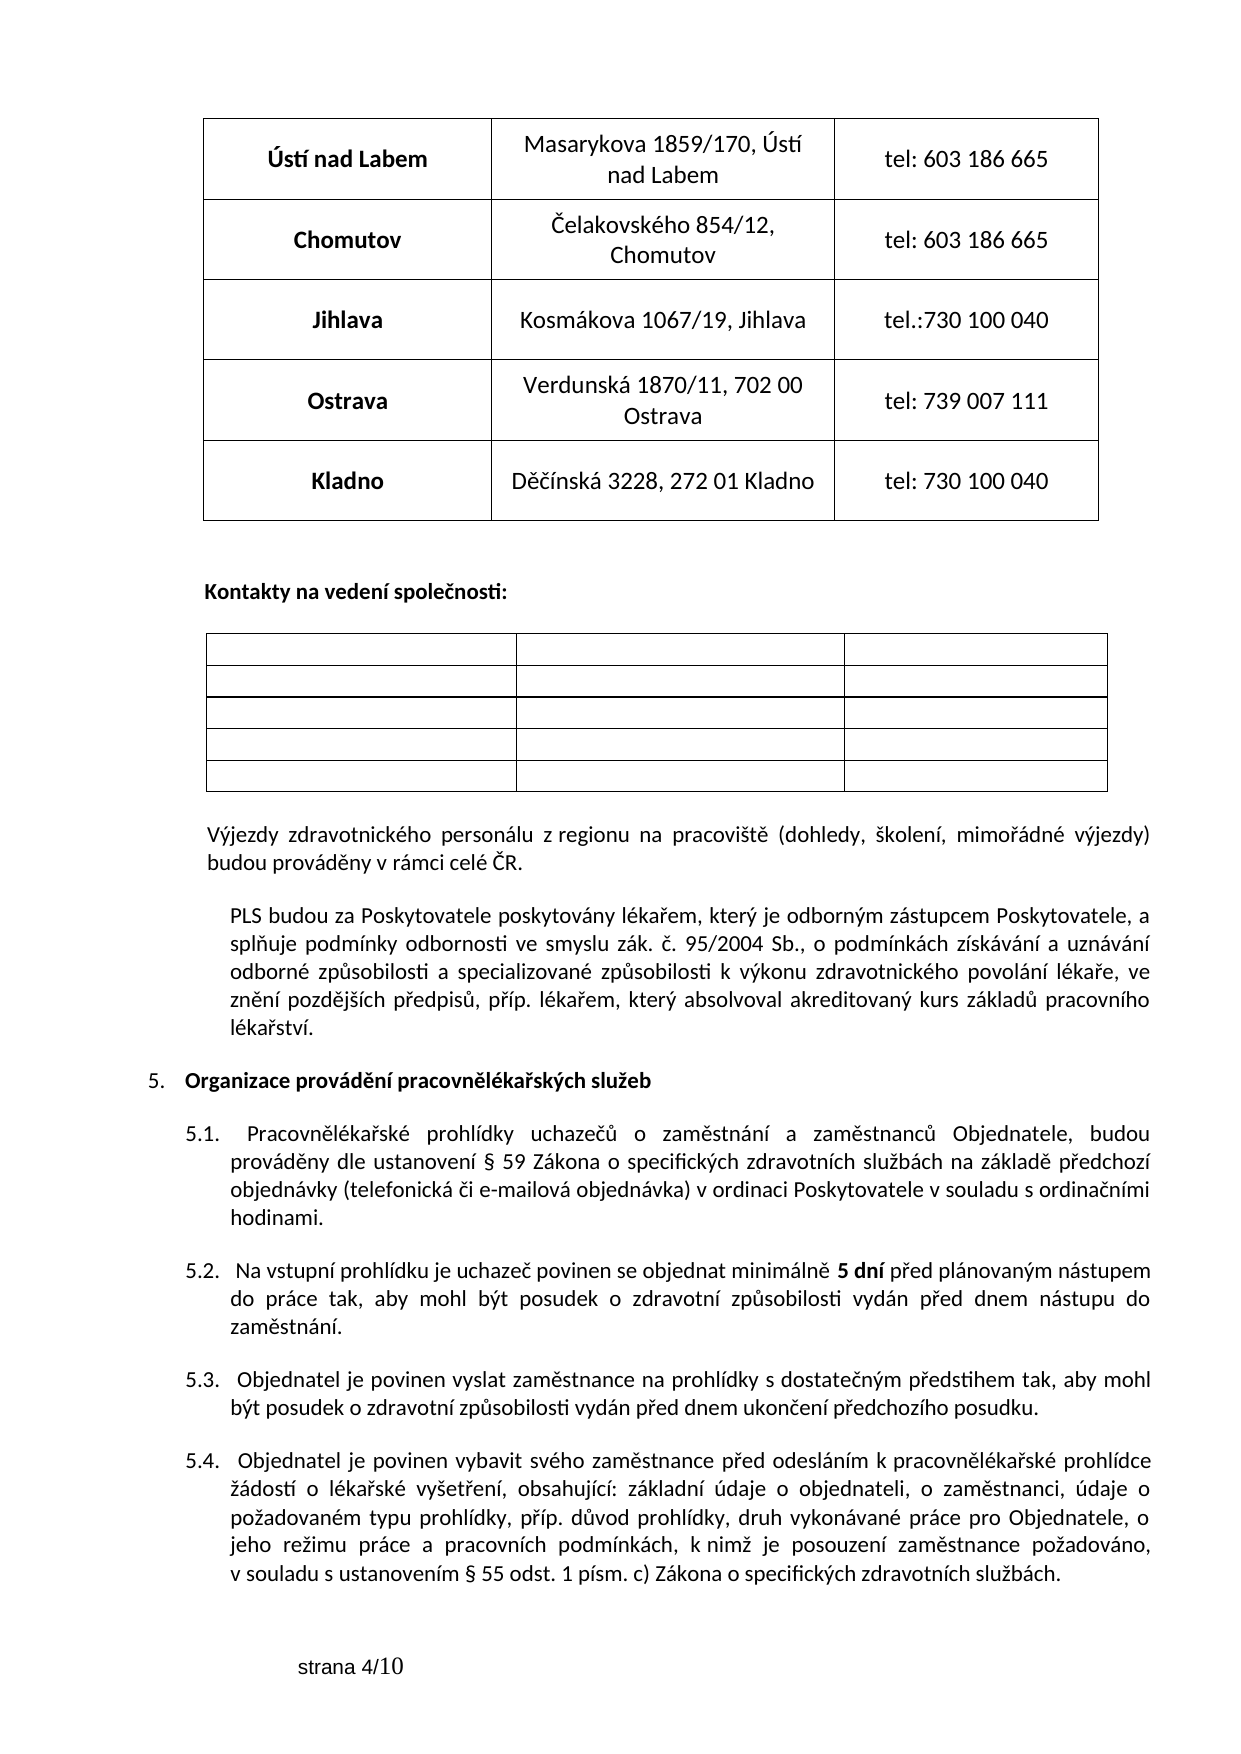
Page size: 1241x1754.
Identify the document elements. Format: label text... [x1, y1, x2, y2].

text PLS budou za Poskytovatele poskytovány lékařem, který je odborným zástupcem Poskytovatele, a splňuje podmínky odbornosti ve smyslu zák. č. 95/2004 Sb., o podmínkách získávání a uznávání odborné způsobilosti a specializované způsobilosti k výkonu zdravotnického povolání lékaře, ve znění pozdějších předpisů, příp. lékařem, který absolvoval akreditovaný kurs základů pracovního lékařství. [230, 901, 1152, 1041]
list Objednatel je povinen vybavit svého zaměstnance před odesláním k pracovnělékařské prohlídce žádostí o lékařské vyšetření, obsahující: základní údaje o objednateli, o zaměstnanci, údaje o požadovaném typu prohlídky, příp. důvod prohlídky, druh vykonávané práce pro Objednatele, o jeho režimu práce a pracovních podmínkách, k nimž je posouzení zaměstnance požadováno, v souladu s ustanovením § 55 odst. 1 písm. c) Zákona o specifických zdravotních službách. [185, 1447, 1152, 1587]
table_cell [517, 666, 844, 696]
text Výjezdy zdravotnického personálu z regionu na pracoviště (dohledy, školení, mimořádné výjezdy) budou prováděny v rámci celé ČR. [207, 820, 1152, 876]
table_cell [517, 761, 844, 791]
table_cell Kladno [204, 441, 491, 520]
table_cell [517, 729, 844, 759]
table_cell Čelakovského 854/12, Chomutov [492, 200, 834, 279]
table_cell Jihlava [204, 280, 491, 359]
table_cell tel: 730 100 040 [835, 441, 1098, 520]
table_header [845, 634, 1107, 665]
table_cell tel: 739 007 111 [835, 360, 1098, 440]
table_cell [517, 698, 844, 728]
table_header Masarykova 1859/170, Ústí nad Labem [492, 119, 834, 198]
table_header Ústí nad Labem [204, 119, 491, 198]
table_cell Verdunská 1870/11, 702 00 Ostrava [492, 360, 834, 440]
list Organizace provádění pracovnělékařských služeb [148, 1066, 1152, 1094]
table_header [517, 634, 844, 665]
table_cell Chomutov [204, 200, 491, 279]
table_cell [207, 729, 516, 759]
table_cell [207, 761, 516, 791]
list Pracovnělékařské prohlídky uchazečů o zaměstnání a zaměstnanců Objednatele, budou prováděny dle ustanovení § 59 Zákona o specifických zdravotních službách na základě předchozí objednávky (telefonická či e-mailová objednávka) v ordinaci Poskytovatele v souladu s ordinačními hodinami. [185, 1119, 1152, 1231]
table_header tel: 603 186 665 [835, 119, 1098, 198]
table_cell tel.:730 100 040 [835, 280, 1098, 359]
table_cell [207, 666, 516, 696]
list Objednatel je povinen vyslat zaměstnance na prohlídky s dostatečným předstihem tak, aby mohl být posudek o zdravotní způsobilosti vydán před dnem ukončení předchozího posudku. [185, 1366, 1152, 1422]
table_cell tel: 603 186 665 [835, 200, 1098, 279]
text Kontakty na vedení společnosti: [148, 577, 1152, 605]
table_cell Ostrava [204, 360, 491, 440]
list Na vstupní prohlídku je uchazeč povinen se objednat minimálně 5 dní před plánovaným nástupem do práce tak, aby mohl být posudek o zdravotní způsobilosti vydán před dnem nástupu do zaměstnání. [185, 1256, 1152, 1341]
table_cell [845, 729, 1107, 759]
table_cell [845, 761, 1107, 791]
table_header [207, 634, 516, 665]
table_cell Kosmákova 1067/19, Jihlava [492, 280, 834, 359]
table_cell Děčínská 3228, 272 01 Kladno [492, 441, 834, 520]
table_cell [207, 698, 516, 728]
table_cell [845, 666, 1107, 696]
table_cell [845, 698, 1107, 728]
